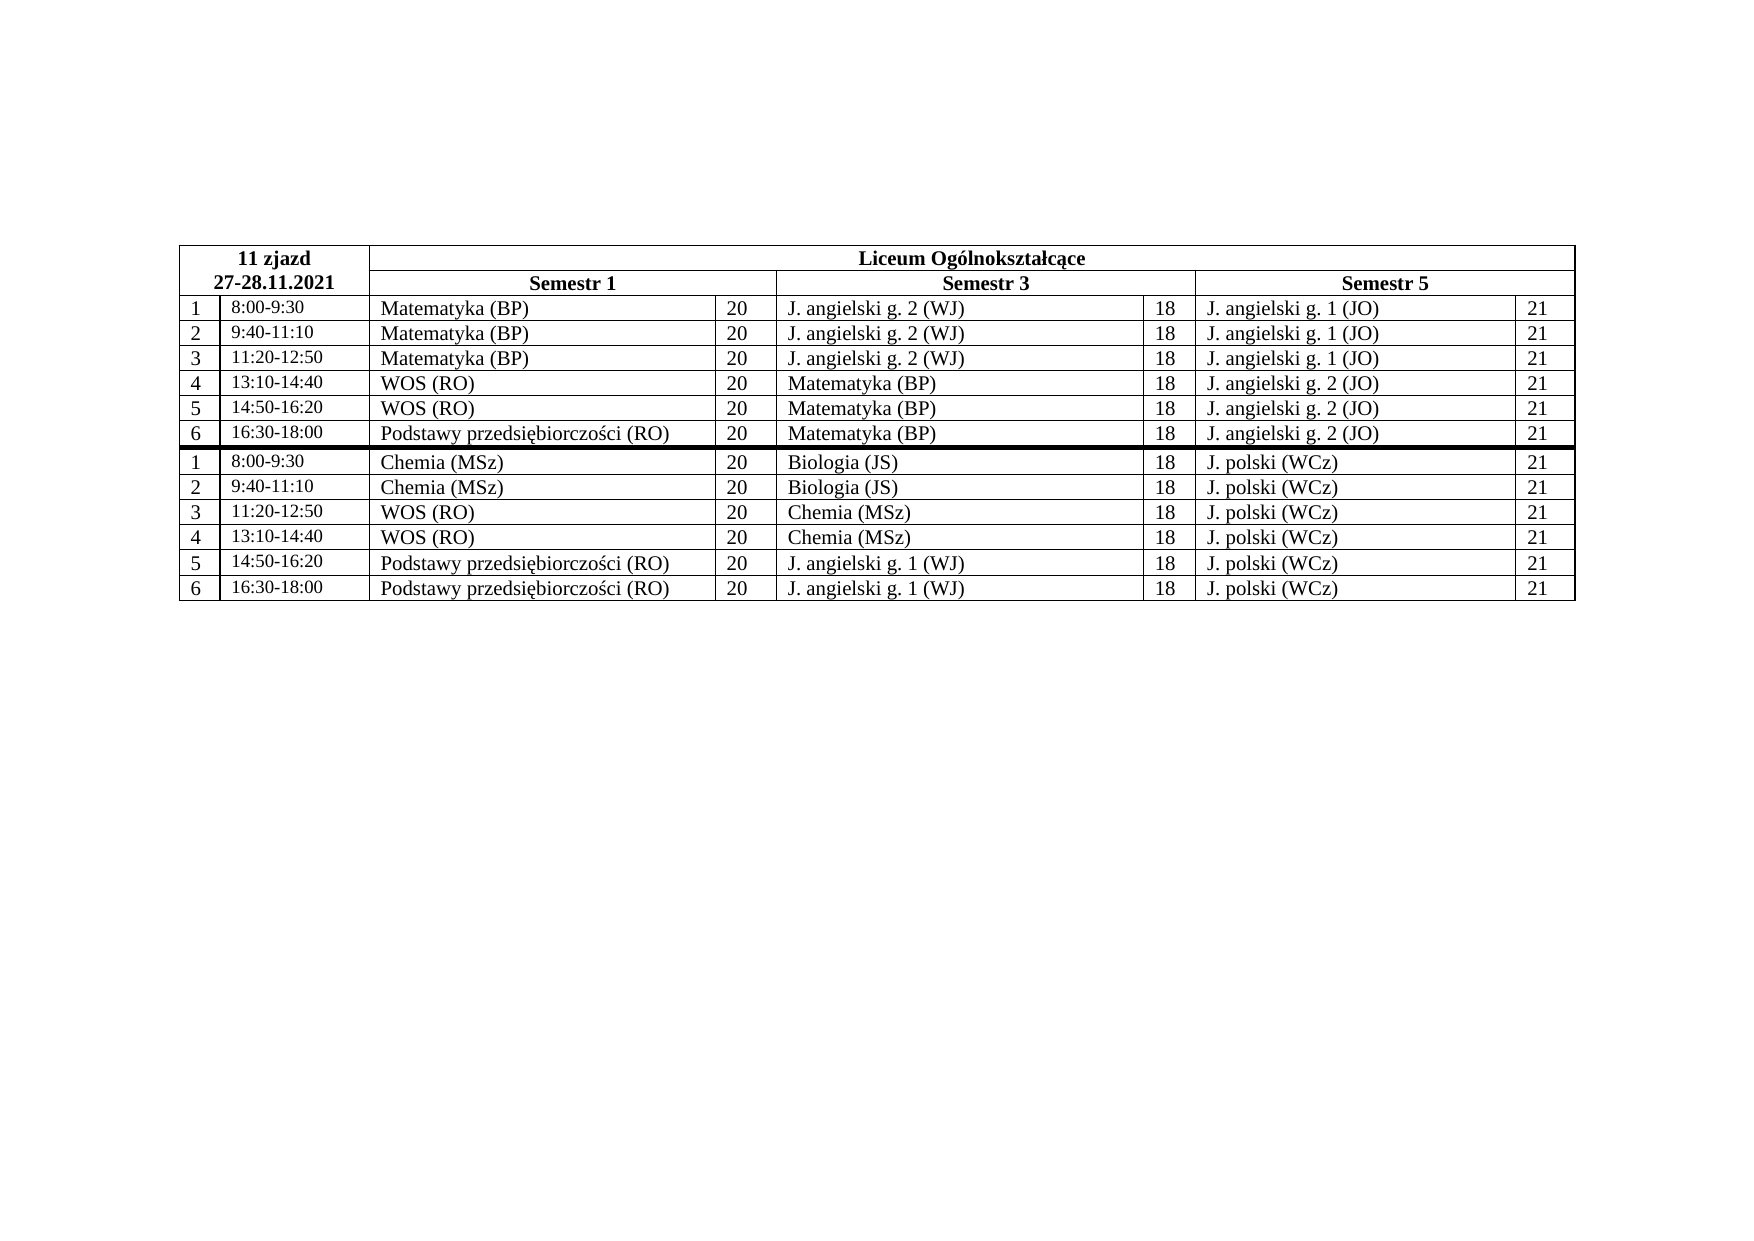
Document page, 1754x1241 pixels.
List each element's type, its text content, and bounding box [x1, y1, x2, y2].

table_cell 16:30-18:00 [221, 576, 369, 599]
table_cell Chemia (MSz) [370, 450, 715, 474]
table_cell 18 [1144, 296, 1195, 320]
table_cell 18 [1144, 576, 1195, 599]
table_cell 21 [1516, 396, 1574, 420]
table_cell 18 [1144, 421, 1195, 445]
table_cell J. angielski g. 1 (JO) [1196, 346, 1515, 370]
table_cell J. polski (WCz) [1196, 500, 1515, 524]
table_cell J. polski (WCz) [1196, 475, 1515, 499]
table_cell 20 [716, 550, 776, 574]
table_cell 11:20-12:50 [221, 346, 369, 370]
table_cell J. polski (WCz) [1196, 525, 1515, 549]
table_cell 13:10-14:40 [221, 371, 369, 395]
table_cell Matematyka (BP) [777, 396, 1143, 420]
table_cell 3 [180, 346, 219, 370]
table_cell Matematyka (BP) [370, 346, 715, 370]
table_cell 20 [716, 296, 776, 320]
table_cell 20 [716, 321, 776, 345]
table_cell 2 [180, 321, 219, 345]
table_cell 18 [1144, 550, 1195, 574]
table_cell 3 [180, 500, 219, 524]
table_cell 1 [180, 450, 219, 474]
table_cell 5 [180, 396, 219, 420]
table_cell 21 [1516, 550, 1574, 574]
table_cell 21 [1516, 576, 1574, 599]
table_cell 6 [180, 421, 219, 445]
table_cell J. polski (WCz) [1196, 450, 1515, 474]
table_cell J. angielski g. 1 (JO) [1196, 321, 1515, 345]
table_cell 18 [1144, 525, 1195, 549]
table_cell 18 [1144, 500, 1195, 524]
table_cell 20 [716, 475, 776, 499]
table_cell 21 [1516, 525, 1574, 549]
table_cell 14:50-16:20 [221, 396, 369, 420]
table_cell WOS (RO) [370, 371, 715, 395]
table_cell 9:40-11:10 [221, 475, 369, 499]
table_cell 20 [716, 421, 776, 445]
table_cell Podstawy przedsiębiorczości (RO) [370, 576, 715, 599]
table_cell 18 [1144, 450, 1195, 474]
table_cell 5 [180, 550, 219, 574]
table_cell J. angielski g. 1 (JO) [1196, 296, 1515, 320]
table_cell Semestr 5 [1196, 271, 1574, 295]
table_cell J. polski (WCz) [1196, 550, 1515, 574]
table_cell 2 [180, 475, 219, 499]
table_cell 13:10-14:40 [221, 525, 369, 549]
table_header 11 zjazd 27-28.11.2021 [180, 246, 369, 295]
table_cell 21 [1516, 421, 1574, 445]
table_cell 16:30-18:00 [221, 421, 369, 445]
table_cell WOS (RO) [370, 396, 715, 420]
table_cell 20 [716, 525, 776, 549]
table_header Liceum Ogólnokształcące [370, 246, 1574, 269]
table_cell Podstawy przedsiębiorczości (RO) [370, 550, 715, 574]
table_cell 18 [1144, 321, 1195, 345]
table_cell Semestr 3 [777, 271, 1195, 295]
table_cell J. angielski g. 2 (WJ) [777, 346, 1143, 370]
table_cell 21 [1516, 500, 1574, 524]
table_cell 20 [716, 450, 776, 474]
table_cell Chemia (MSz) [777, 525, 1143, 549]
table_cell 18 [1144, 346, 1195, 370]
table_cell 21 [1516, 321, 1574, 345]
table_cell 4 [180, 371, 219, 395]
table_cell 20 [716, 396, 776, 420]
table_cell J. angielski g. 1 (WJ) [777, 576, 1143, 599]
table_cell Biologia (JS) [777, 450, 1143, 474]
table_cell Chemia (MSz) [370, 475, 715, 499]
table_cell WOS (RO) [370, 500, 715, 524]
table_cell 9:40-11:10 [221, 321, 369, 345]
table_cell Chemia (MSz) [777, 500, 1143, 524]
table_cell J. angielski g. 2 (JO) [1196, 396, 1515, 420]
table_cell J. polski (WCz) [1196, 576, 1515, 599]
table_cell Semestr 1 [370, 271, 776, 295]
table_cell J. angielski g. 2 (WJ) [777, 321, 1143, 345]
table_cell 21 [1516, 371, 1574, 395]
table_cell J. angielski g. 1 (WJ) [777, 550, 1143, 574]
table_cell WOS (RO) [370, 525, 715, 549]
table_cell 21 [1516, 475, 1574, 499]
table_cell 20 [716, 346, 776, 370]
table_cell Matematyka (BP) [370, 321, 715, 345]
table_cell J. angielski g. 2 (JO) [1196, 371, 1515, 395]
table_cell 20 [716, 500, 776, 524]
table_cell 4 [180, 525, 219, 549]
table_cell 20 [716, 576, 776, 599]
table_cell 11:20-12:50 [221, 500, 369, 524]
table_cell 21 [1516, 346, 1574, 370]
table_cell 6 [180, 576, 219, 599]
table_cell Biologia (JS) [777, 475, 1143, 499]
table_cell 18 [1144, 475, 1195, 499]
table_cell Matematyka (BP) [777, 421, 1143, 445]
table_cell 18 [1144, 371, 1195, 395]
table_cell 8:00-9:30 [221, 450, 369, 474]
table_cell 8:00-9:30 [221, 296, 369, 320]
table_cell 18 [1144, 396, 1195, 420]
table_cell J. angielski g. 2 (WJ) [777, 296, 1143, 320]
table_cell Matematyka (BP) [370, 296, 715, 320]
table_cell 14:50-16:20 [221, 550, 369, 574]
table_cell Matematyka (BP) [777, 371, 1143, 395]
table_cell Podstawy przedsiębiorczości (RO) [370, 421, 715, 445]
table_cell J. angielski g. 2 (JO) [1196, 421, 1515, 445]
table_cell 1 [180, 296, 219, 320]
table_cell 21 [1516, 450, 1574, 474]
table_cell 20 [716, 371, 776, 395]
table_cell 21 [1516, 296, 1574, 320]
